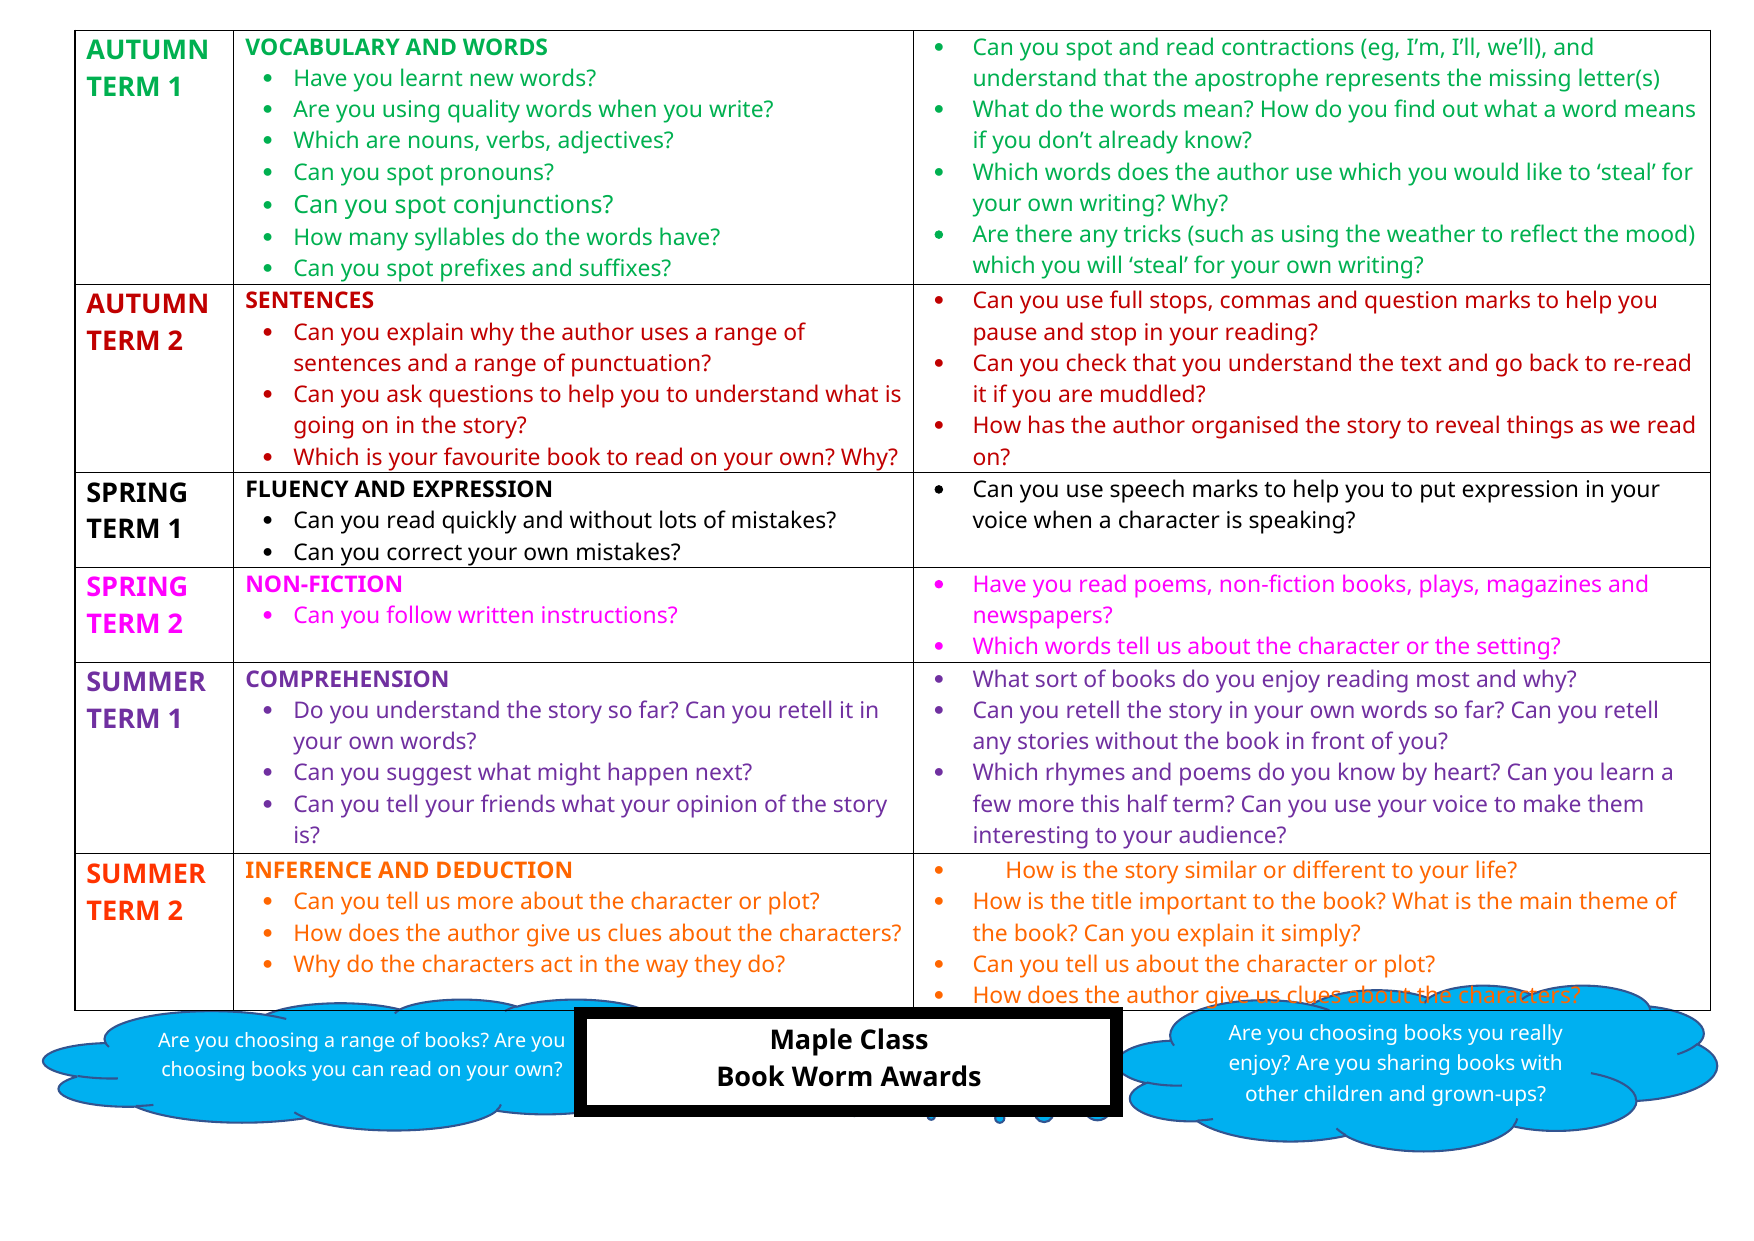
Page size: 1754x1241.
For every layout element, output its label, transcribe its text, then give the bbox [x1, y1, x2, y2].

table_header VOCABULARY AND WORDS Have you learnt new words? Are you using quality words when you write? Which are nouns, verbs, adjectives? Can you spot pronouns? Can you spot conjunctions? How many syllables do the words have? Can you spot prefixes and suffixes? [234, 31, 913, 283]
table_cell INFERENCE AND DEDUCTION Can you tell us more about the character or plot? How does the author give us clues about the characters? Why do the characters act in the way they do? [234, 854, 913, 1010]
table_cell SENTENCES Can you explain why the author uses a range of sentences and a range of punctuation? Can you ask questions to help you to understand what is going on in the story? Which is your favourite book to read on your own? Why? [234, 285, 913, 472]
table_header AUTUMN TERM 1 [76, 31, 233, 283]
table_cell COMPREHENSION Do you understand the story so far? Can you retell it in your own words? Can you suggest what might happen next? Can you tell your friends what your opinion of the story is? [234, 663, 913, 853]
table_cell What sort of books do you enjoy reading most and why? Can you retell the story in your own words so far? Can you retell any stories without the book in front of you? Which rhymes and poems do you know by heart? Can you learn a few more this half term? Can you use your voice to make them interesting to your audience? [914, 663, 1710, 853]
table_cell FLUENCY AND EXPRESSION Can you read quickly and without lots of mistakes? Can you correct your own mistakes? [234, 473, 913, 567]
table_cell SPRING TERM 2 [76, 568, 233, 662]
table_cell NON-FICTION Can you follow written instructions? [234, 568, 913, 662]
table_cell How is the story similar or different to your life? How is the title important to the book? What is the main theme of the book? Can you explain it simply? Can you tell us about the character or plot? How does the author give us clues about the characters? [914, 854, 1710, 1010]
table_cell Can you use speech marks to help you to put expression in your voice when a character is speaking? [914, 473, 1710, 567]
table_cell SPRING TERM 1 [76, 473, 233, 567]
table_cell SUMMER TERM 2 [76, 854, 233, 1010]
table_cell Have you read poems, non-fiction books, plays, magazines and newspapers? Which words tell us about the character or the setting? [914, 568, 1710, 662]
table_cell SUMMER TERM 1 [76, 663, 233, 853]
table_cell Can you use full stops, commas and question marks to help you pause and stop in your reading? Can you check that you understand the text and go back to re-read it if you are muddled? How has the author organised the story to reveal things as we read on? [914, 285, 1710, 472]
table_header Can you spot and read contractions (eg, I’m, I’ll, we’ll), and understand that the apostrophe represents the missing letter(s) What do the words mean? How do you find out what a word means if you don’t already know? Which words does the author use which you would like to ‘steal’ for your own writing? Why? Are there any tricks (such as using the weather to reflect the mood) which you will ‘steal’ for your own writing? [914, 31, 1710, 283]
table_cell AUTUMN TERM 2 [76, 285, 233, 472]
